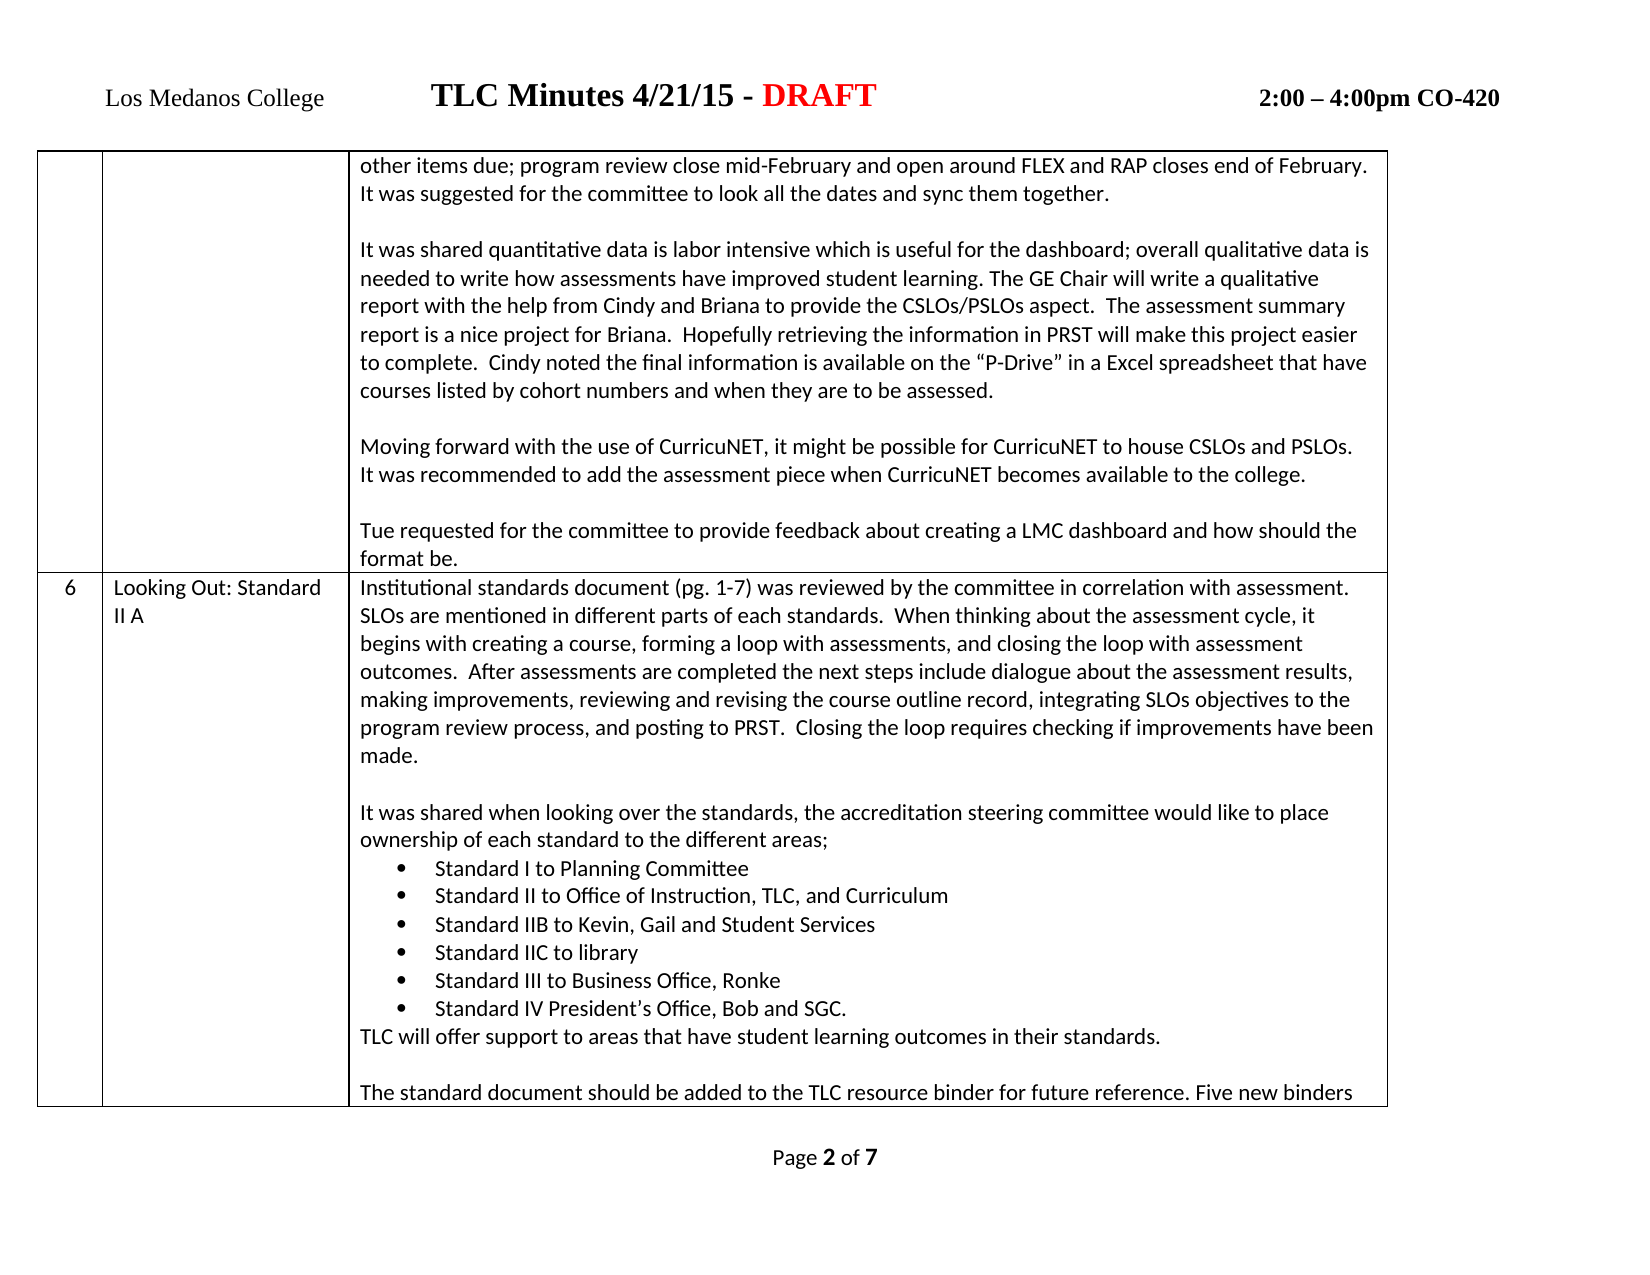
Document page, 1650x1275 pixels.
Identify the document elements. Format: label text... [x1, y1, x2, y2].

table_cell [350, 152, 1387, 572]
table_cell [103, 573, 348, 1106]
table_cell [350, 573, 1387, 1106]
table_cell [103, 152, 348, 572]
table_cell 5 [38, 152, 102, 572]
table_cell 6 [38, 573, 102, 1106]
